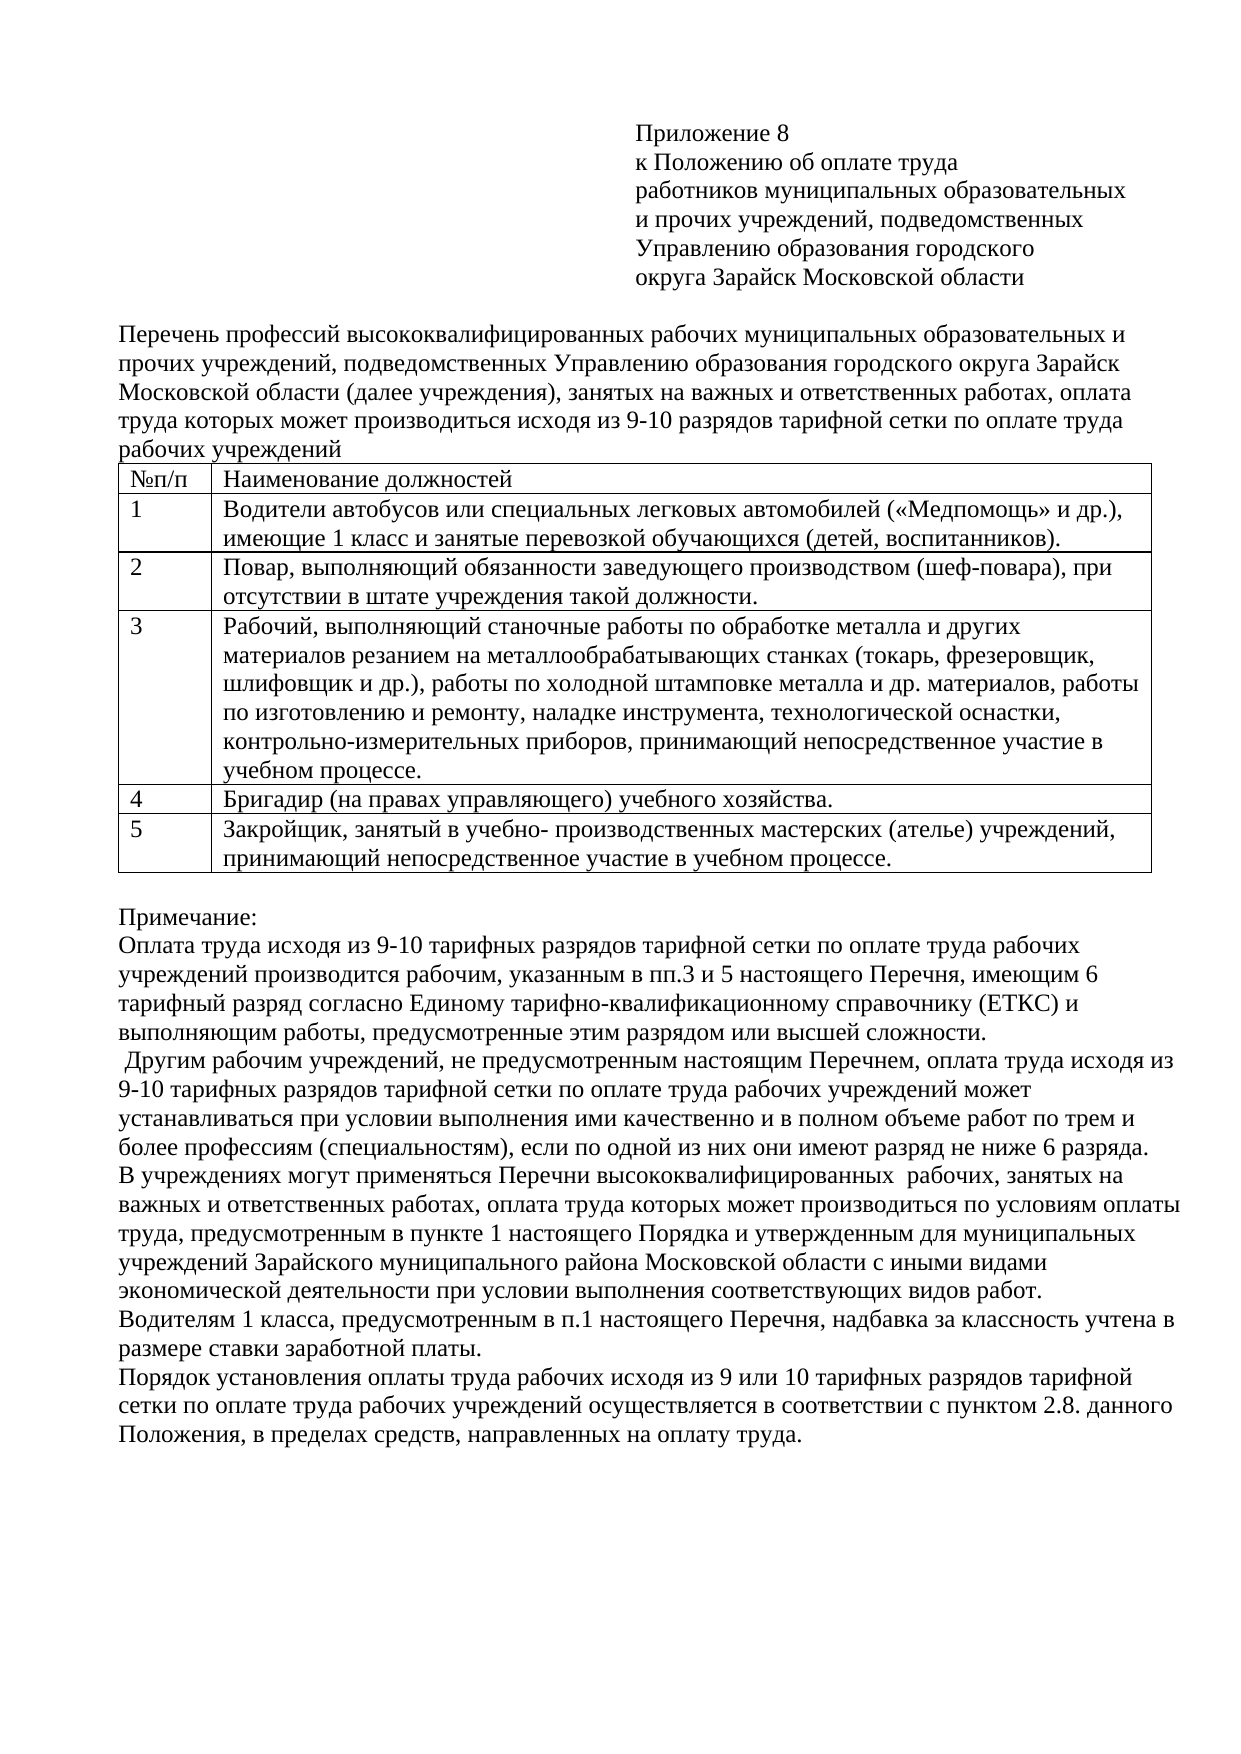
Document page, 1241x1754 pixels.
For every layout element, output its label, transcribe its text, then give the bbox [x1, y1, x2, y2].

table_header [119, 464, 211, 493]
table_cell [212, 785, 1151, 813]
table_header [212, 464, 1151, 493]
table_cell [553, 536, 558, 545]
text Оплата труда исходя из 9-10 тарифных разрядов тарифной сетки по оплате труда рабочих учреждений производится рабочим, указанным в пп.3 и 5 настоящего Перечня, имеющим 6 тарифный разряд согласно Единому тарифно-квалификационному справочнику (ЕТКС) и выполняющим работы, предусмотренные этим разрядом или высшей сложности. [118, 930, 1181, 1045]
text Примечание: [118, 902, 1181, 930]
text работников муниципальных образовательных [118, 176, 1181, 204]
text округа Зарайск Московской области [118, 262, 1181, 291]
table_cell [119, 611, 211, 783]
text Водителям 1 класса, предусмотренным в п.1 настоящего Перечня, надбавка за классность учтена в размере ставки заработной платы. [118, 1304, 1181, 1362]
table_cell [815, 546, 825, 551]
text и прочих учреждений, подведомственных [118, 204, 1181, 233]
text Другим рабочим учреждений, не предусмотренным настоящим Перечнем, оплата труда исходя из 9-10 тарифных разрядов тарифной сетки по оплате труда рабочих учреждений может устанавливаться при условии выполнения ими качественно и в полном объеме работ по трем и более профессиям (специальностям), если по одной из них они имеют разряд не ниже 6 разряда. [118, 1045, 1181, 1160]
text В учреждениях могут применяться Перечни высококвалифицированных рабочих, занятых на важных и ответственных работах, оплата труда которых может производиться по условиям оплаты труда, предусмотренным в пункте 1 настоящего Порядка и утвержденным для муниципальных учреждений Зарайского муниципального района Московской области с иными видами экономической деятельности при условии выполнения соответствующих видов работ. [118, 1160, 1181, 1304]
text Порядок установления оплаты труда рабочих исходя из 9 или 10 тарифных разрядов тарифной сетки по оплате труда рабочих учреждений осуществляется в соответствии с пунктом 2.8. данного Положения, в пределах средств, направленных на оплату труда. [118, 1362, 1181, 1448]
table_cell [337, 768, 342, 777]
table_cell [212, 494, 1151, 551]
text Приложение 8 к Положению об оплате труда [118, 118, 1181, 176]
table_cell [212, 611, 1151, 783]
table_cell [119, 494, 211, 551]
text Перечень профессий высококвалифицированных рабочих муниципальных образовательных и прочих учреждений, подведомственных Управлению образования городского округа Зарайск Московской области (далее учреждения), занятых на важных и ответственных работах, оплата труда которых может производиться исходя из 9-10 разрядов тарифной сетки по оплате труда рабочих учреждений [118, 319, 1181, 463]
text Управлению образования городского [118, 233, 1181, 262]
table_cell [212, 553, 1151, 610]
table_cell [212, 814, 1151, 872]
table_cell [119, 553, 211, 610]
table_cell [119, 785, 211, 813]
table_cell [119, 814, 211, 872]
